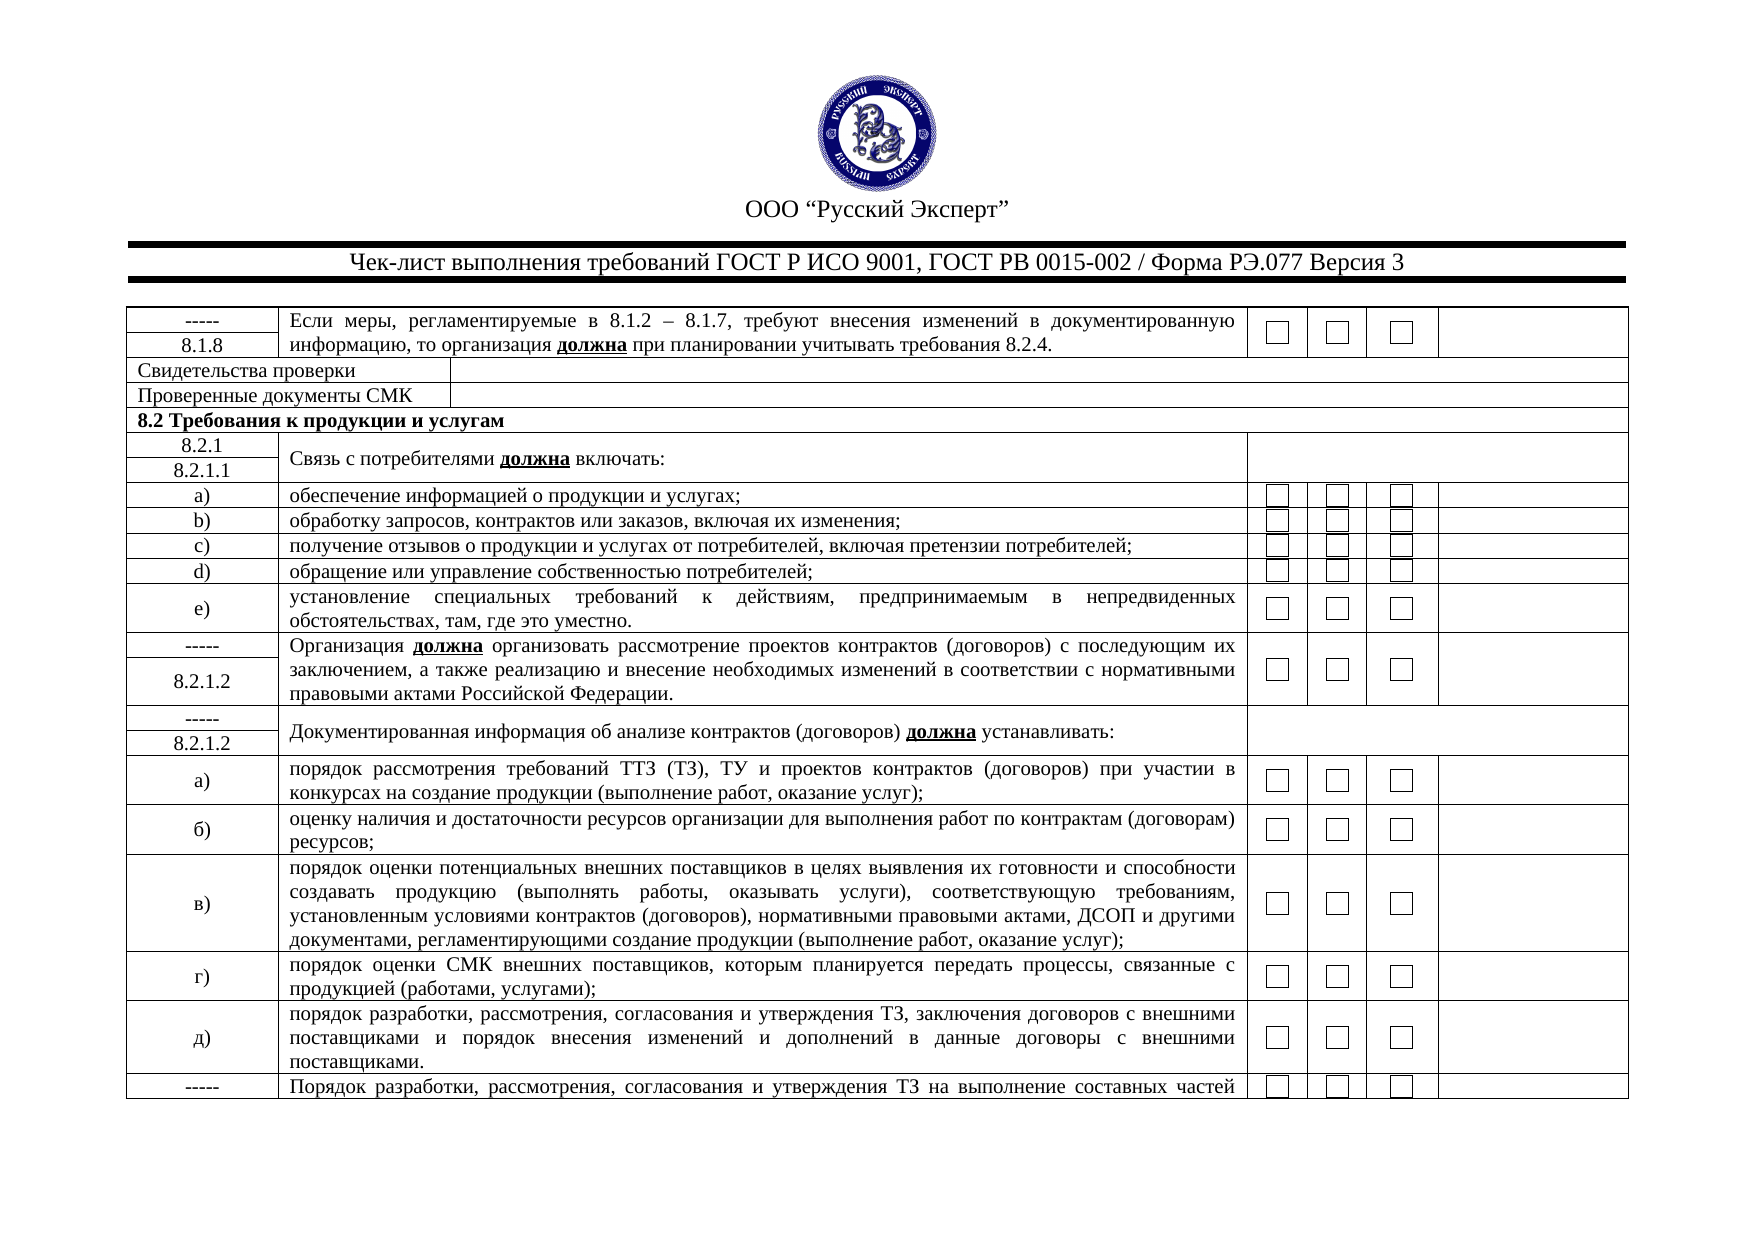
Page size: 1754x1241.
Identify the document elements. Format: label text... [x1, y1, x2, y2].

table_cell 8.1.8 [127, 333, 278, 357]
table_cell Если меры, регламентируемые в 8.1.2 – 8.1.7, требуют внесения изменений в документированную информацию, то организация должна при планировании учитывать требования 8.2.4. [279, 308, 1247, 357]
table_cell обращение или управление собственностью потребителей; [279, 559, 1247, 583]
table_cell г) [127, 952, 278, 1000]
table_cell ----- [127, 633, 278, 657]
table_cell [1367, 1001, 1438, 1073]
table_cell [1248, 706, 1628, 755]
table_cell [1308, 559, 1366, 583]
table_cell [1308, 952, 1366, 1000]
table_cell установление специальных требований к действиям, предпринимаемым в непредвиденных обстоятельствах, там, где это уместно. [279, 584, 1247, 632]
table_cell [1439, 1074, 1628, 1098]
table_cell 8.2.1.1 [127, 458, 278, 482]
table_cell 8.2.1 [127, 433, 278, 457]
table_cell [451, 358, 1628, 382]
table_cell [1248, 483, 1307, 507]
table_cell д) [127, 1001, 278, 1073]
table_cell [1327, 535, 1348, 556]
table_cell a) [127, 756, 278, 804]
table_cell [1367, 483, 1438, 507]
table_cell [1367, 855, 1438, 951]
table_cell ----- [127, 308, 278, 332]
table_cell Свидетельства проверки [127, 358, 450, 382]
table_cell в) [127, 855, 278, 951]
table_cell [1367, 308, 1438, 357]
table_cell [1391, 535, 1412, 556]
table_cell [1439, 534, 1628, 557]
table_cell [1308, 1001, 1366, 1073]
table_cell [1289, 534, 1307, 557]
table_cell [1248, 1074, 1307, 1098]
table_cell [1308, 1074, 1366, 1098]
table_cell [1367, 534, 1390, 557]
table_cell Организация должна организовать рассмотрение проектов контрактов (договоров) с последующим их заключением, а также реализацию и внесение необходимых изменений в соответствии с нормативными правовыми актами Российской Федерации. [279, 633, 1247, 705]
table_cell a) [127, 483, 278, 507]
table_cell [1367, 559, 1438, 583]
table_cell [1308, 584, 1366, 632]
table_cell [1248, 508, 1307, 532]
table_cell e) [127, 584, 278, 632]
table_cell b) [127, 508, 278, 532]
table_cell c) [127, 534, 278, 557]
table_cell [1248, 1001, 1307, 1073]
table_cell [1308, 855, 1366, 951]
table_cell [1439, 508, 1628, 532]
table_cell [1248, 633, 1307, 705]
table_cell ----- [127, 706, 278, 730]
table_cell [1367, 1074, 1438, 1098]
table_cell 8.2 Требования к продукции и услугам [127, 408, 1628, 432]
table_cell [1308, 534, 1326, 557]
table_cell [1308, 508, 1366, 532]
table_cell [1439, 483, 1628, 507]
table_cell [1439, 559, 1628, 583]
table_cell ----- [127, 1074, 278, 1098]
table_cell [1413, 534, 1438, 557]
picture [816, 73, 938, 194]
table_cell оценку наличия и достаточности ресурсов организации для выполнения работ по контрактам (договорам) ресурсов; [279, 805, 1247, 853]
table_cell [1439, 855, 1628, 951]
table_cell [1367, 584, 1438, 632]
table_cell [1439, 633, 1628, 705]
table_cell [1248, 952, 1307, 1000]
table_cell d) [127, 559, 278, 583]
table_cell [1439, 756, 1628, 804]
table_cell Документированная информация об анализе контрактов (договоров) должна устанавливать: [279, 706, 1247, 755]
table_cell [1439, 1001, 1628, 1073]
table_cell [1308, 756, 1366, 804]
table_cell Связь с потребителями должна включать: [279, 433, 1247, 482]
table_cell [1367, 805, 1438, 853]
table_cell [1248, 756, 1307, 804]
table_cell [1349, 534, 1366, 557]
table_cell порядок оценки потенциальных внешних поставщиков в целях выявления их готовности и способности создавать продукцию (выполнять работы, оказывать услуги), соответствующую требованиям, установленным условиями контрактов (договоров), нормативными правовыми актами, ДСОП и другими документами, регламентирующими создание продукции (выполнение работ, оказание услуг); [279, 855, 1247, 951]
table_cell [1367, 508, 1438, 532]
table_cell [1248, 534, 1266, 557]
table_cell порядок рассмотрения требований ТТЗ (ТЗ), ТУ и проектов контрактов (договоров) при участии в конкурсах на создание продукции (выполнение работ, оказание услуг); [279, 756, 1247, 804]
table_cell [1308, 308, 1366, 357]
table_cell обеспечение информацией о продукции и услугах; [279, 483, 1247, 507]
table_cell [1439, 805, 1628, 853]
table_cell [1248, 559, 1307, 583]
table_cell [1367, 633, 1438, 705]
table_cell [1308, 483, 1366, 507]
table_cell [1308, 805, 1366, 853]
table_cell порядок разработки, рассмотрения, согласования и утверждения ТЗ, заключения договоров с внешними поставщиками и порядок внесения изменений и дополнений в данные договоры с внешними поставщиками. [279, 1001, 1247, 1073]
table_cell [1248, 584, 1307, 632]
table_cell обработку запросов, контрактов или заказов, включая их изменения; [279, 508, 1247, 532]
table_cell [1248, 805, 1307, 853]
table_cell [1439, 952, 1628, 1000]
table_cell б) [127, 805, 278, 853]
table_cell [1248, 308, 1307, 357]
table_cell 8.2.1.2 [127, 658, 278, 705]
table_cell [1439, 584, 1628, 632]
table_cell [1367, 952, 1438, 1000]
table_cell порядок оценки СМК внешних поставщиков, которым планируется передать процессы, связанные с продукцией (работами, услугами); [279, 952, 1247, 1000]
table_cell получение отзывов о продукции и услугах от потребителей, включая претензии потребителей; [279, 534, 1247, 557]
table_cell [1308, 633, 1366, 705]
table_cell Проверенные документы СМК [127, 383, 450, 407]
table_cell [1248, 433, 1628, 482]
table_cell [1248, 855, 1307, 951]
table_cell [1439, 308, 1628, 357]
table_cell 8.2.1.2 [127, 731, 278, 755]
table_cell [1367, 756, 1438, 804]
table_cell [451, 383, 1628, 407]
table_cell [1267, 535, 1288, 556]
